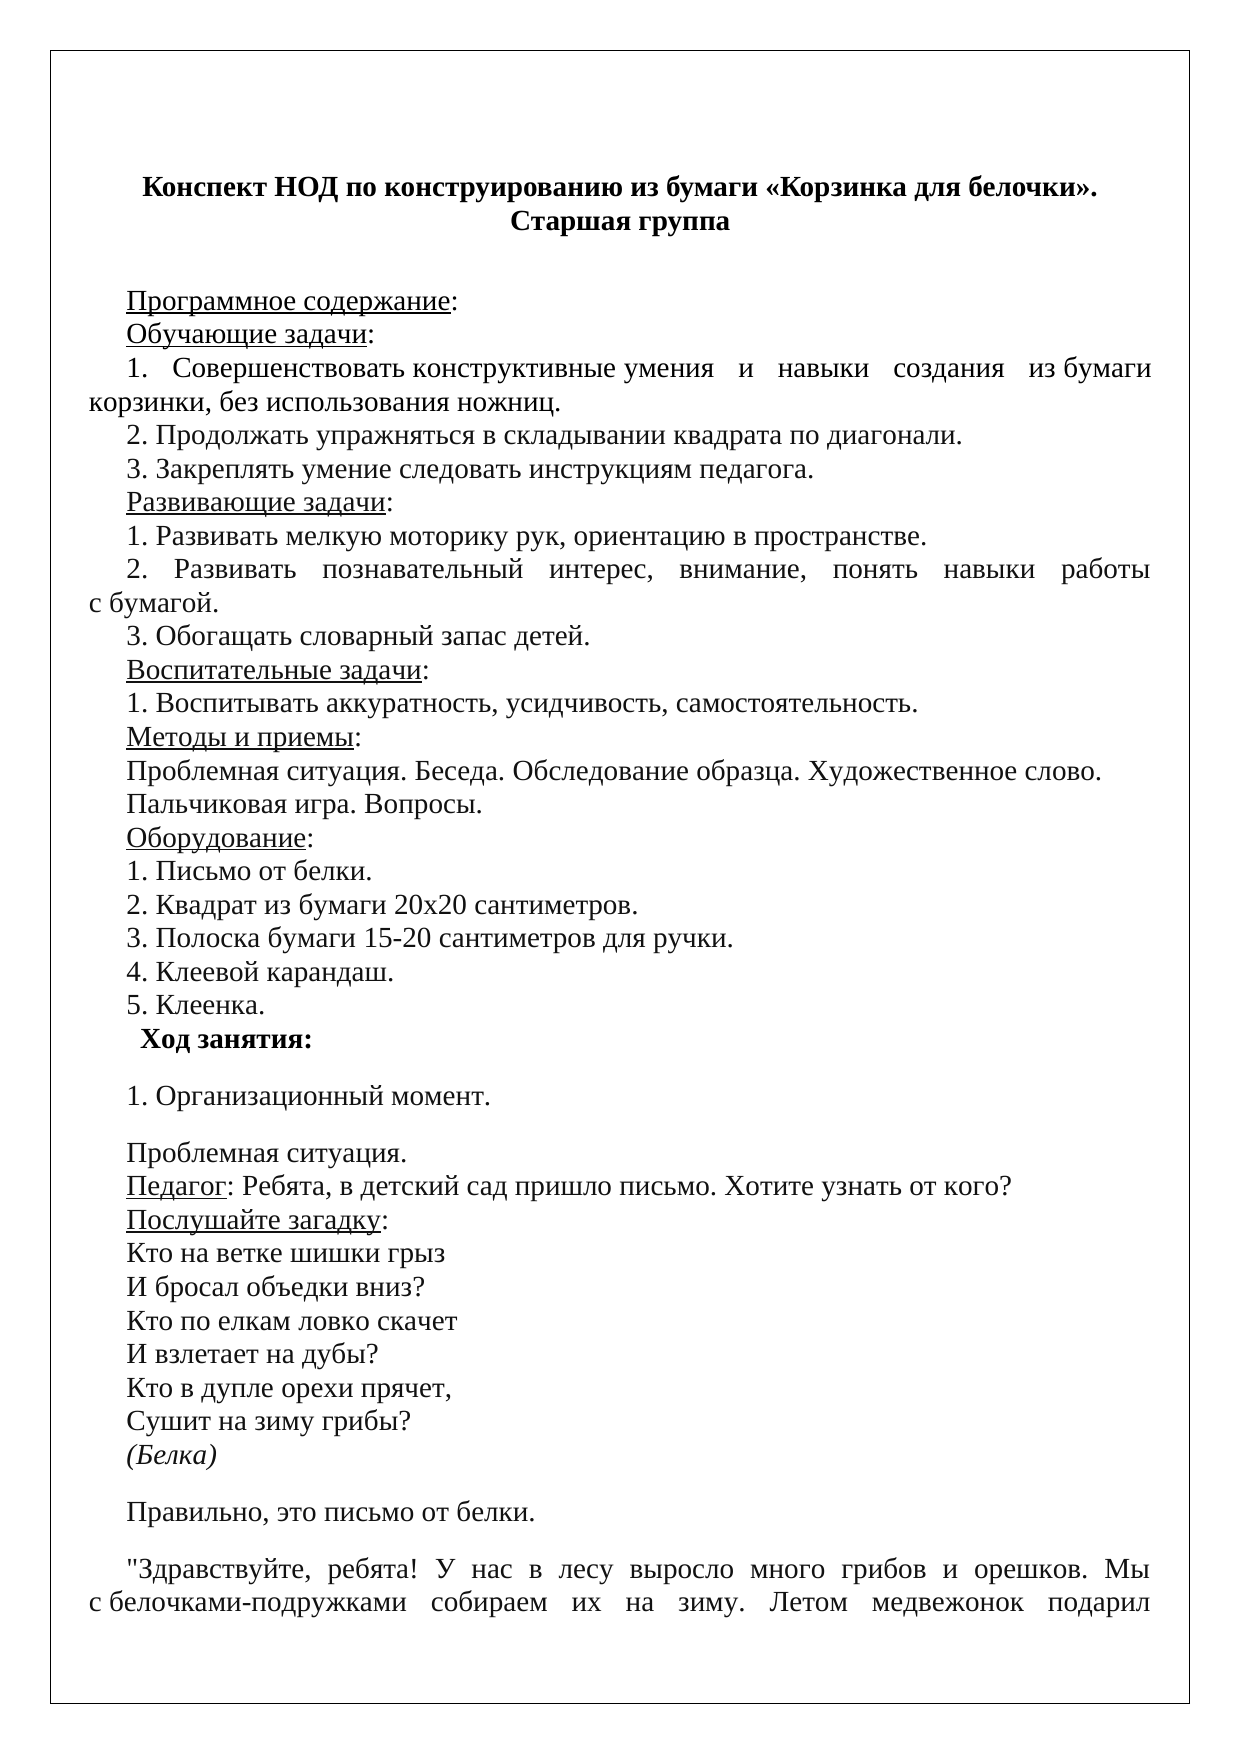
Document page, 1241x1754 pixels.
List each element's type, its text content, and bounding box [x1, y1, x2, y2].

text 2. Продолжать упражняться в складывании квадрата по диагонали. [89, 417, 1152, 451]
text 2. Развивать познавательный интерес, внимание, понять навыки работы с бумагой. [89, 551, 1152, 618]
text Педагог: Ребята, в детский сад пришло письмо. Хотите узнать от кого? [89, 1168, 1152, 1202]
text Методы и приемы: [89, 719, 1152, 753]
text Конспект НОД по конструированию из бумаги «Корзинка для белочки». Старшая группа [89, 169, 1152, 236]
text Сушит на зиму грибы? [89, 1403, 1152, 1437]
text Кто по елкам ловко скачет [89, 1303, 1152, 1336]
text Программное содержание: [89, 283, 1152, 317]
text 1. Совершенствовать конструктивные умения и навыки создания из бумаги корзинки, без использования ножниц. [89, 350, 1152, 417]
text Пальчиковая игра. Вопросы. [89, 786, 1152, 820]
text Воспитательные задачи: [89, 652, 1152, 686]
text 3. Полоска бумаги 15-20 сантиметров для ручки. [89, 920, 1152, 954]
text (Белка) [89, 1437, 1152, 1470]
text Развивающие задачи: [89, 484, 1152, 518]
text Правильно, это письмо от белки. [89, 1494, 1152, 1527]
text И бросал объедки вниз? [89, 1269, 1152, 1303]
text Оборудование: [89, 820, 1152, 853]
text Обучающие задачи: [89, 317, 1152, 350]
text 3. Закреплять умение следовать инструкциям педагога. [89, 451, 1152, 484]
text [89, 1551, 1152, 1618]
text 1. Письмо от белки. [89, 853, 1152, 887]
text Кто на ветке шишки грыз [89, 1236, 1152, 1269]
text 2. Квадрат из бумаги 20х20 сантиметров. [89, 887, 1152, 920]
text 1. Воспитывать аккуратность, усидчивость, самостоятельность. [89, 686, 1152, 719]
text Кто в дупле орехи прячет, [89, 1370, 1152, 1403]
text Послушайте загадку: [89, 1202, 1152, 1236]
text Проблемная ситуация. Беседа. Обследование образца. Художественное слово. [89, 753, 1152, 786]
text И взлетает на дубы? [89, 1336, 1152, 1370]
text 3. Обогащать словарный запас детей. [89, 618, 1152, 652]
text 1. Организационный момент. [89, 1078, 1152, 1111]
text 4. Клеевой карандаш. [89, 954, 1152, 987]
text Ход занятия: [89, 1021, 1152, 1054]
text 5. Клеенка. [89, 987, 1152, 1021]
text Проблемная ситуация. [89, 1135, 1152, 1168]
text 1. Развивать мелкую моторику рук, ориентацию в пространстве. [89, 518, 1152, 551]
